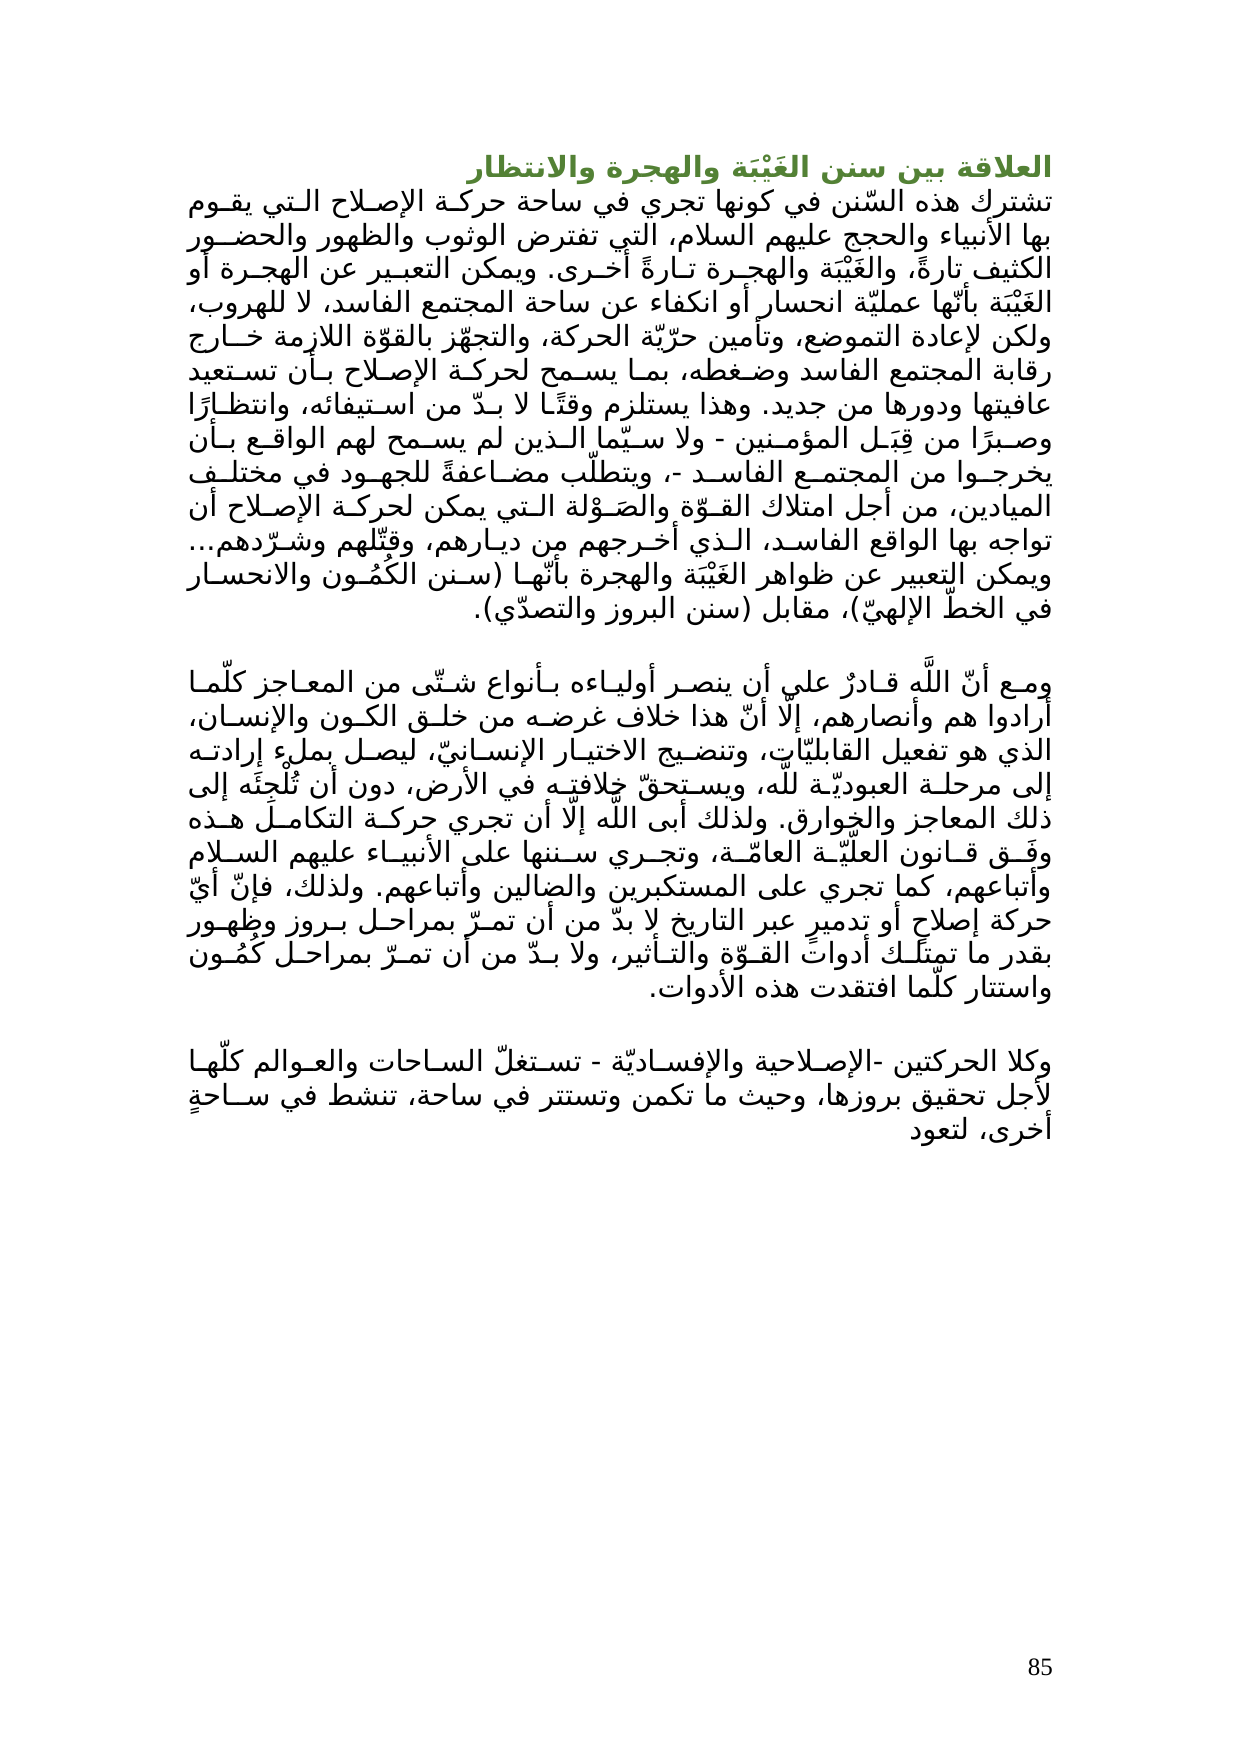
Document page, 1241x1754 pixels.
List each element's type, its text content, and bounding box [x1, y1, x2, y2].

text ومع أنّ اللَّه قادرٌ على أن ينصر أولياءه بأنواع شتّى من المعاجز كلّما أرادوا هم وأنصارهم، إلّا أنّ هذا خلاف غرضه من خلق الكون والإنسان، الذي هو تفعيل القابليّات، وتنضيج الاختيار الإنسانيّ، ليصل بملء إرادته إلى مرحلة العبوديّة للَّه، ويستحقّ خلافته في الأرض، دون أن تُلْجِئَه إلى ذلك المعاجز والخوارق. ولذلك أبى اللَّه إلّا أن تجري حركة التكامل هذه وفَق قانون العلّيّة العامّة، وتجري سننها على الأنبياء عليهم السلام وأتباعهم، كما تجري على المستكبرين والضالين وأتباعهم. ولذلك، فإنّ أيّ حركة إصلاحٍ أو تدميرٍ عبر التاريخ لا بدّ من أن تمرّ بمراحل بروز وظهور بقدر ما تمتلك أدوات القوّة والتأثير، ولا بدّ من أن تمرّ بمراحل كُمُون واستتار كلّما افتقدت هذه الأدوات. [187, 665, 1053, 1005]
text العلاقة بين سنن الغَيْبَة والهجرة والانتظار [187, 150, 1053, 184]
text وكلا الحركتين -الإصلاحية والإفساديّة - تستغلّ الساحات والعوالم كلّها لأجل تحقيق بروزها، وحيث ما تكمن وتستتر في ساحة، تنشط في ساحةٍ أخرى، لتعود [187, 1044, 1053, 1146]
text تشترك هذه السّنن في كونها تجري في ساحة حركة الإصلاح التي يقوم بها الأنبياء والحجج عليهم السلام، التي تفترض الوثوب والظهور والحضور الكثيف تارةً، والغَيْبَة والهجرة تارةً أخرى. ويمكن التعبير عن الهجرة أو الغَيْبَة بأنّها عمليّة انحسار أو انكفاء عن ساحة المجتمع الفاسد، لا للهروب، ولكن لإعادة التموضع، وتأمين حرّيّة الحركة، والتجهّز بالقوّة اللازمة خارج رقابة المجتمع الفاسد وضغطه، بما يسمح لحركة الإصلاح بأن تستعيد عافيتها ودورها من جديد. وهذا يستلزم وقتًا لا بدّ من استيفائه، وانتظارًا وصبرًا من قِبَل المؤمنين - ولا سيّما الذين لم يسمح لهم الواقع بأن يخرجوا من المجتمع الفاسد -، ويتطلّب مضاعفةً للجهود في مختلف الميادين، من أجل امتلاك القوّة والصَوْلة التي يمكن لحركة الإصلاح أن تواجه بها الواقع الفاسد، الذي أخرجهم من ديارهم، وقتّلهم وشرّدهم... ويمكن التعبير عن ظواهر الغَيْبَة والهجرة بأنّها (سنن الكُمُون والانحسار في الخطّ الإلهيّ)، مقابل (سنن البروز والتصدّي). [187, 184, 1053, 625]
